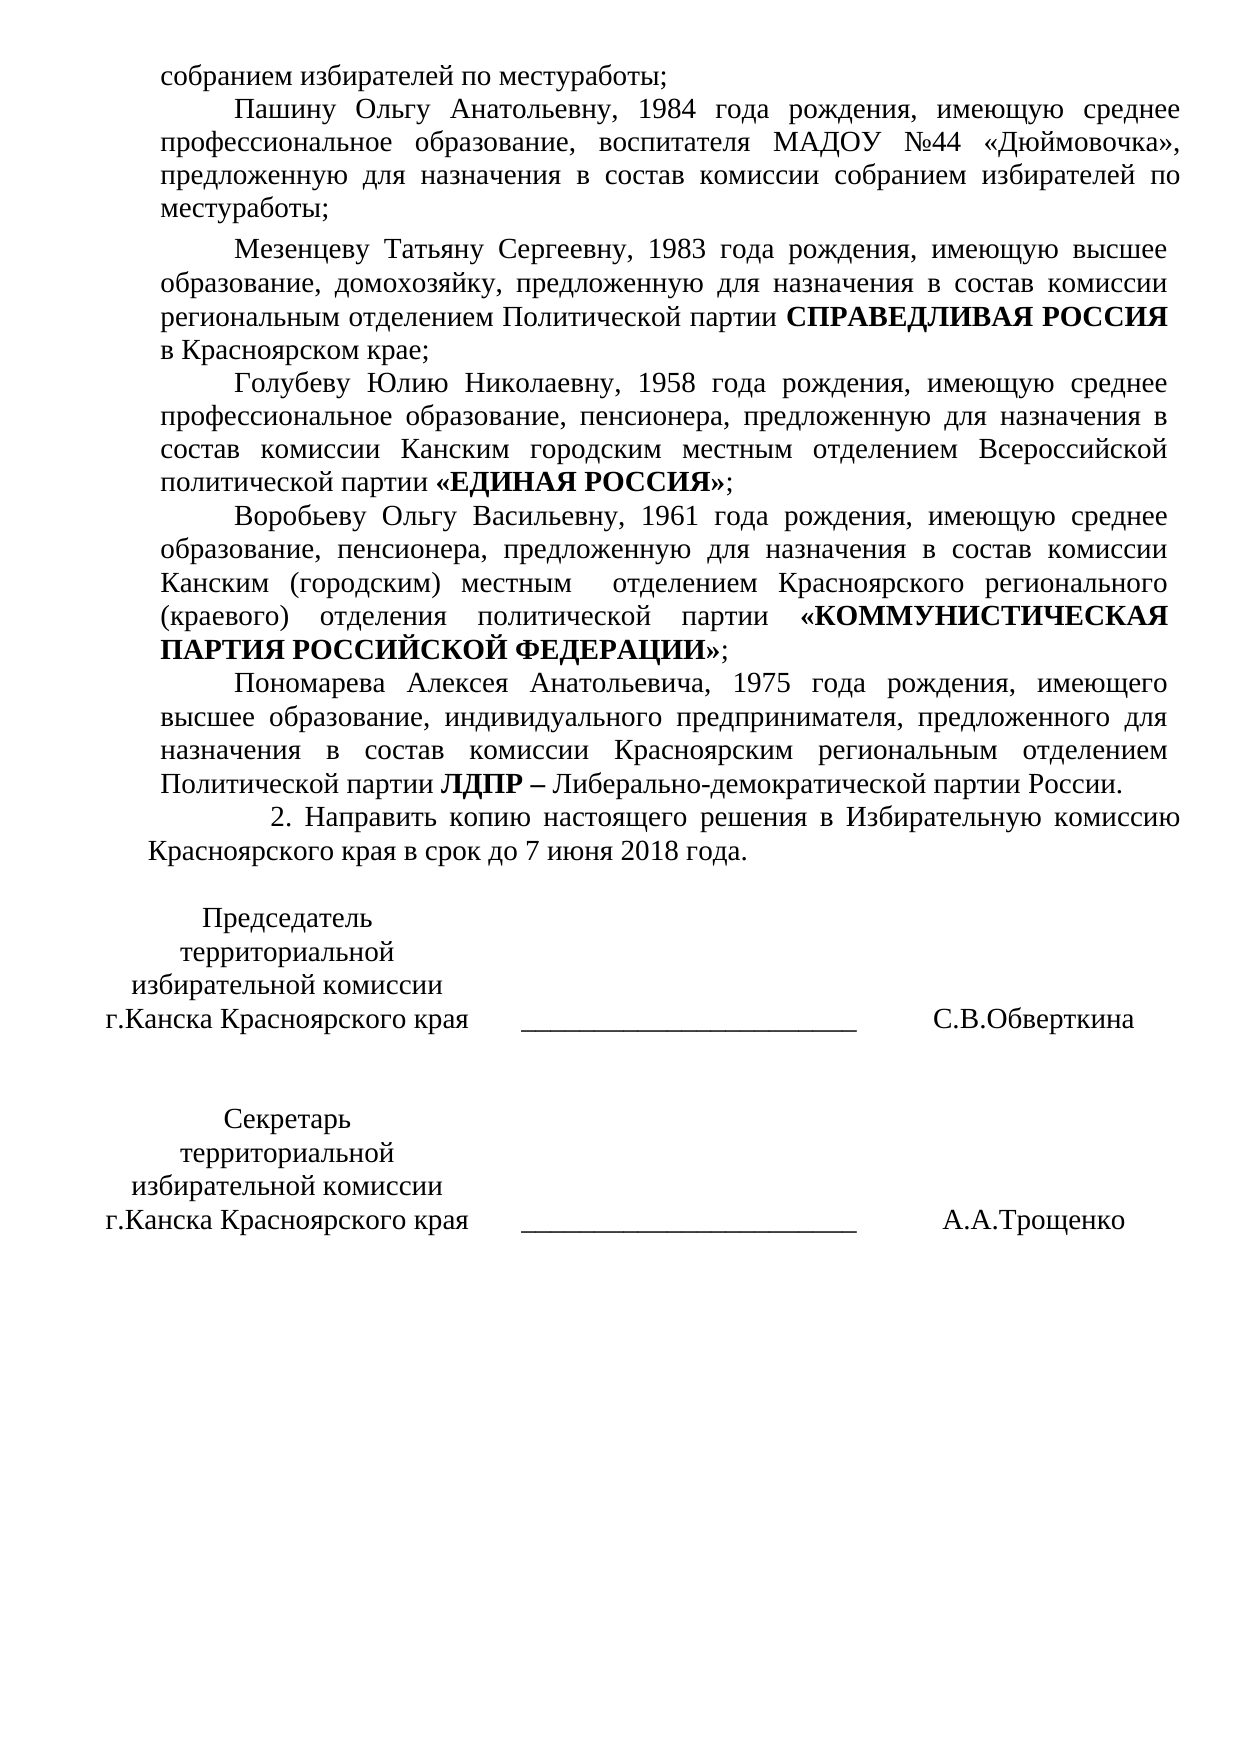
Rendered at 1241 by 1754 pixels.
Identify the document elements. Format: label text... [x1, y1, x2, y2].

text Пашину Ольгу Анатольевну, 1984 года рождения, имеющую среднее профессиональное образование, воспитателя МАДОУ №44 «Дюймовочка», предложенную для назначения в состав комиссии собранием избирателей по местуработы; [160, 92, 1181, 224]
table_header _______________________ [510, 900, 868, 1068]
text Голубеву Юлию Николаевну, 1958 года рождения, имеющую среднее профессиональное образование, пенсионера, предложенную для назначения в состав комиссии Канским городским местным отделением Всероссийской политической партии «ЕДИНАЯ РОССИЯ»; [160, 366, 1168, 498]
text Мезенцеву Татьяну Сергеевну, 1983 года рождения, имеющую высшее образование, домохозяйку, предложенную для назначения в состав комиссии региональным отделением Политической партии СПРАВЕДЛИВАЯ РОССИЯ в Красноярском крае; [160, 232, 1168, 366]
table_cell Секретарь территориальной избирательной комиссии г.Канска Красноярского края [64, 1068, 510, 1269]
table_cell _______________________ [510, 1068, 868, 1269]
text Пономарева Алексея Анатольевича, 1975 года рождения, имеющего высшее образование, индивидуального предпринимателя, предложенного для назначения в состав комиссии Красноярским региональным отделением Политической партии ЛДПР – Либерально-демократической партии России. [160, 665, 1168, 799]
table_header С.В.Обверткина [868, 900, 1199, 1068]
table_header Председатель территориальной избирательной комиссии г.Канска Красноярского края [64, 900, 510, 1068]
table_cell А.А.Трощенко [868, 1068, 1199, 1269]
text Воробьеву Ольгу Васильевну, 1961 года рождения, имеющую среднее образование, пенсионера, предложенную для назначения в состав комиссии Канским (городским) местным отделением Красноярского регионального (краевого) отделения политической партии «КОММУНИСТИЧЕСКАЯ ПАРТИЯ РОССИЙСКОЙ ФЕДЕРАЦИИ»; [160, 498, 1168, 665]
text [160, 59, 1181, 92]
text 2. Направить копию настоящего решения в Избирательную комиссию Красноярского края в срок до 7 июня 2018 года. [148, 799, 1181, 867]
